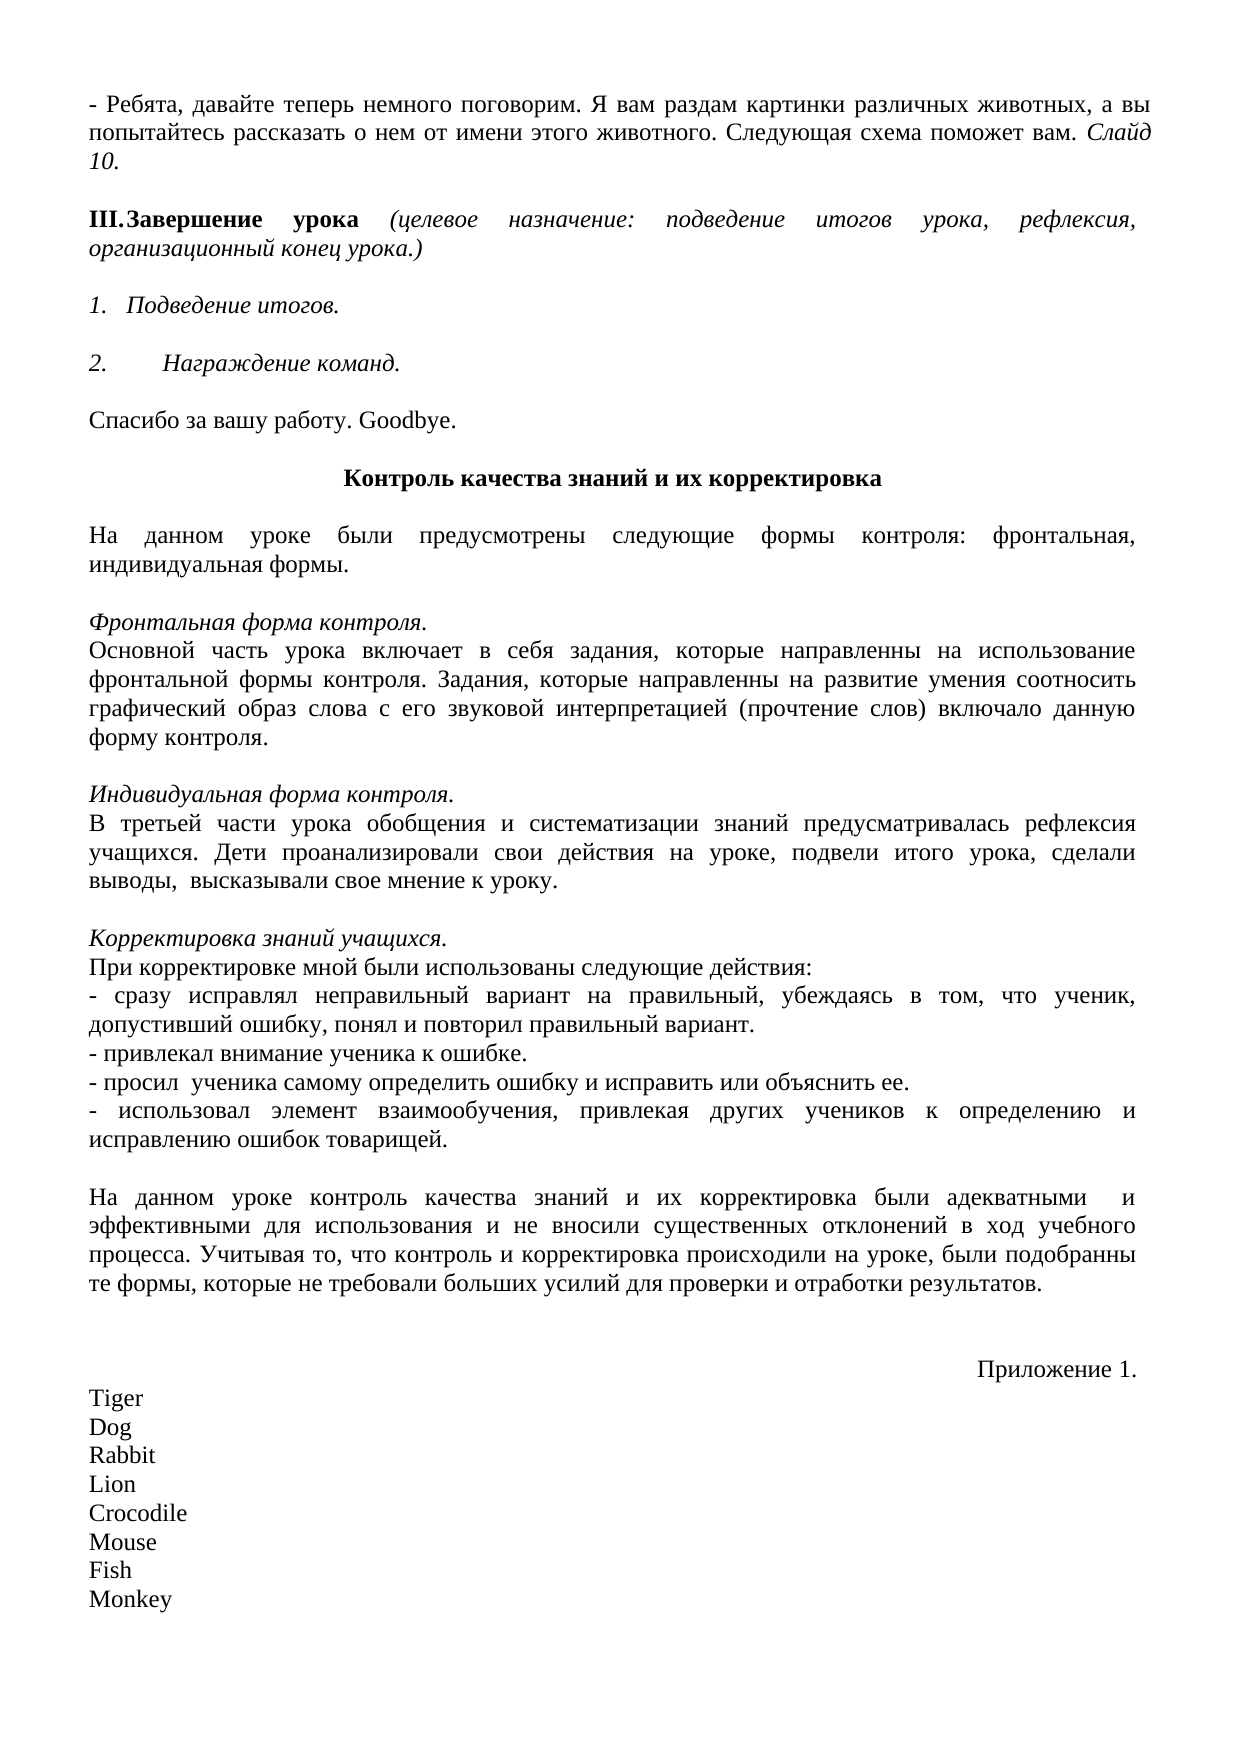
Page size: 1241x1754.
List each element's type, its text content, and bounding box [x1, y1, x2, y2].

list Tiger [89, 1383, 1137, 1412]
list Monkey [89, 1584, 1137, 1613]
text Контроль качества знаний и их корректировка [89, 463, 1137, 492]
list Dog [89, 1412, 1137, 1440]
text Корректировка знаний учащихся. [89, 923, 1137, 952]
text Основной часть урока включает в себя задания, которые направленны на использование фронтальной формы контроля. Задания, которые направленны на развитие умения соотносить графический образ слова с его звуковой интерпретацией (прочтение слов) включало данную форму контроля. [89, 635, 1137, 750]
text В третьей части урока обобщения и систематизации знаний предусматривалась рефлексия учащихся. Дети проанализировали свои действия на уроке, подвели итого урока, сделали выводы, высказывали свое мнение к уроку. [89, 808, 1137, 894]
text На данном уроке контроль качества знаний и их корректировка были адекватными и эффективными для использования и не вносили существенных отклонений в ход учебного процесса. Учитывая то, что контроль и корректировка происходили на уроке, были подобранны те формы, которые не требовали больших усилий для проверки и отработки результатов. [89, 1182, 1137, 1297]
text При корректировке мной были использованы следующие действия: [89, 952, 1137, 980]
text - просил ученика самому определить ошибку и исправить или объяснить ее. [89, 1067, 1137, 1095]
text - привлекал внимание ученика к ошибке. [89, 1038, 1137, 1067]
text На данном уроке были предусмотрены следующие формы контроля: фронтальная, индивидуальная формы. [89, 520, 1137, 578]
text - использовал элемент взаимообучения, привлекая других учеников к определению и исправлению ошибок товарищей. [89, 1095, 1137, 1153]
list Lion [89, 1469, 1137, 1498]
list Mouse [89, 1527, 1137, 1555]
list Fish [89, 1555, 1137, 1584]
list Спасибо за вашу работу. Goodbye. [89, 405, 1137, 434]
list Подведение итогов. [89, 290, 1137, 319]
list Rabbit [89, 1440, 1137, 1469]
text Фронтальная форма контроля. [89, 607, 1137, 635]
text Индивидуальная форма контроля. [89, 779, 1137, 808]
text Приложение 1. [89, 1354, 1137, 1383]
list Награждение команд. [89, 348, 1137, 377]
text - Ребята, давайте теперь немного поговорим. Я вам раздам картинки различных животных, а вы попытайтесь рассказать о нем от имени этого животного. Следующая схема поможет вам. Слайд 10. [89, 89, 1152, 175]
text - сразу исправлял неправильный вариант на правильный, убеждаясь в том, что ученик, допустивший ошибку, понял и повторил правильный вариант. [89, 980, 1137, 1038]
list Завершение урока (целевое назначение: подведение итогов урока, рефлексия, организационный конец урока.) [89, 204, 1137, 262]
list Crocodile [89, 1498, 1137, 1527]
